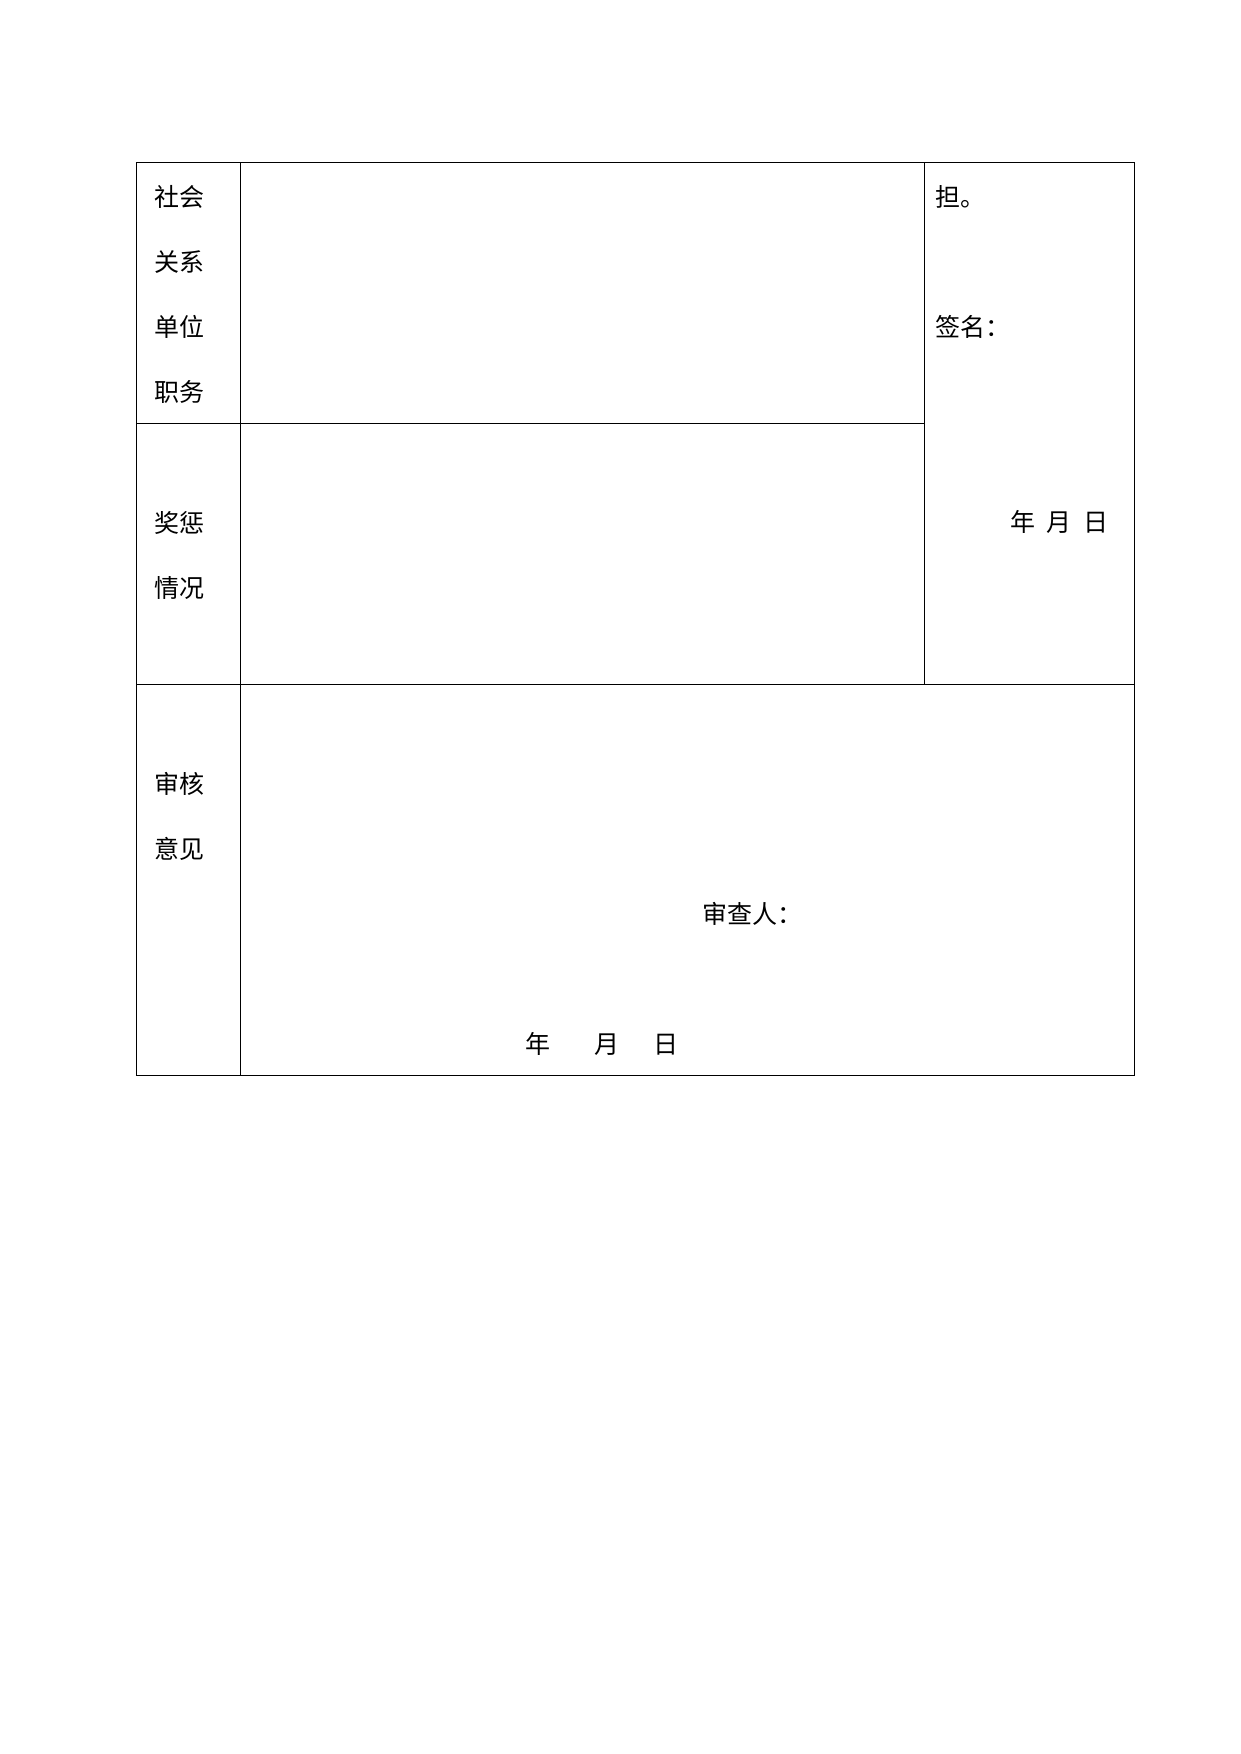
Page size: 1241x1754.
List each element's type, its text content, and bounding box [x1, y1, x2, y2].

table_cell [241, 163, 924, 423]
table_cell [241, 424, 924, 684]
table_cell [137, 163, 240, 423]
table_cell 审查人： 年 月 日 [241, 685, 1134, 1075]
table_cell 审核 意见 [137, 685, 240, 1075]
table_cell 奖惩 情况 [137, 424, 240, 684]
